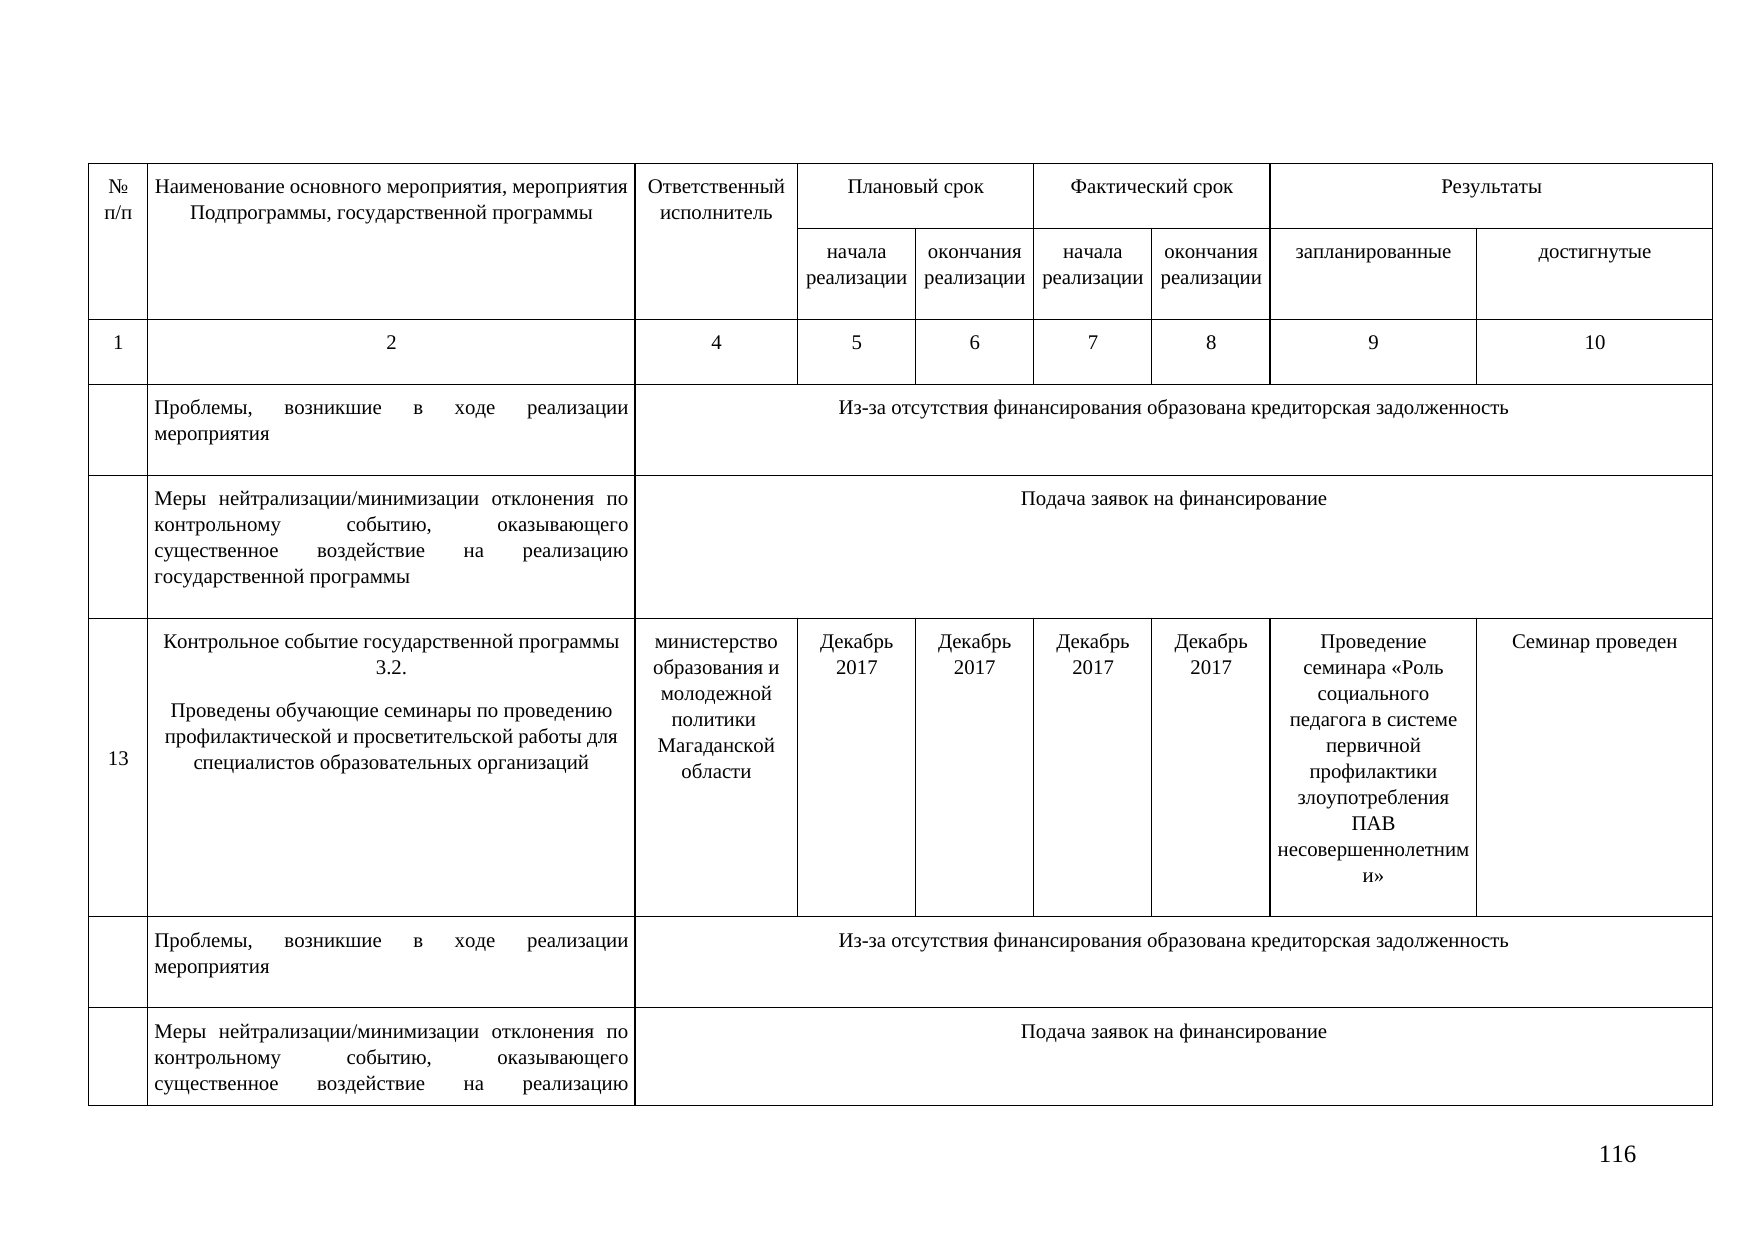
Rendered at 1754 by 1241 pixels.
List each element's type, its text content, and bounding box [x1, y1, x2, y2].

table_cell Декабрь 2017 [1152, 619, 1269, 916]
table_cell Проблемы, возникшие в ходе реализации мероприятия [148, 385, 634, 475]
table_cell Контрольное событие государственной программы 3.2. Проведены обучающие семинары по проведению профилактической и просветительской работы для специалистов образовательных организаций [148, 619, 634, 916]
table_header Ответственный исполнитель [636, 164, 797, 318]
table_cell Декабрь 2017 [798, 619, 915, 916]
table_cell окончания реализации [916, 229, 1033, 318]
table_cell [89, 917, 147, 1007]
table_cell запланированные [1271, 229, 1476, 318]
table_header Наименование основного мероприятия, мероприятия Подпрограммы, государственной программы [148, 164, 634, 318]
table_cell Семинар проведен [1477, 619, 1712, 916]
table_cell 6 [916, 320, 1033, 384]
table_cell достигнутые [1477, 229, 1712, 318]
table_cell Подача заявок на финансирование [636, 1008, 1712, 1105]
table_cell 5 [798, 320, 915, 384]
table_cell Проблемы, возникшие в ходе реализации мероприятия [148, 917, 634, 1007]
table_cell Из-за отсутствия финансирования образована кредиторская задолженность [636, 385, 1712, 475]
table_cell 2 [148, 320, 634, 384]
table_cell 7 [1034, 320, 1151, 384]
table_cell Декабрь 2017 [1034, 619, 1151, 916]
table_cell 9 [1271, 320, 1476, 384]
table_cell 8 [1152, 320, 1269, 384]
table_cell Проведение семинара «Роль социального педагога в системе первичной профилактики злоупотребления ПАВ несовершеннолетними» [1271, 619, 1476, 916]
table_cell начала реализации [798, 229, 915, 318]
table_header № п/п [89, 164, 147, 318]
table_header Плановый срок [798, 164, 1033, 227]
table_cell 13 [89, 619, 147, 916]
table_cell Меры нейтрализации/минимизации отклонения по контрольному событию, оказывающего существенное воздействие на реализацию государственной программы [148, 1008, 634, 1105]
table_cell [89, 1008, 147, 1105]
table_cell окончания реализации [1152, 229, 1269, 318]
table_cell 1 [89, 320, 147, 384]
table_cell министерство образования и молодежной политики Магаданской области [636, 619, 797, 916]
table_cell Из-за отсутствия финансирования образована кредиторская задолженность [636, 917, 1712, 1007]
table_cell Подача заявок на финансирование [636, 476, 1712, 618]
table_cell Декабрь 2017 [916, 619, 1033, 916]
table_cell Меры нейтрализации/минимизации отклонения по контрольному событию, оказывающего существенное воздействие на реализацию государственной программы [148, 476, 634, 618]
table_cell 10 [1477, 320, 1712, 384]
table_cell 4 [636, 320, 797, 384]
table_header Фактический срок [1034, 164, 1269, 227]
table_cell [89, 385, 147, 475]
table_cell начала реализации [1034, 229, 1151, 318]
table_cell [89, 476, 147, 618]
table_header Результаты [1271, 164, 1712, 227]
